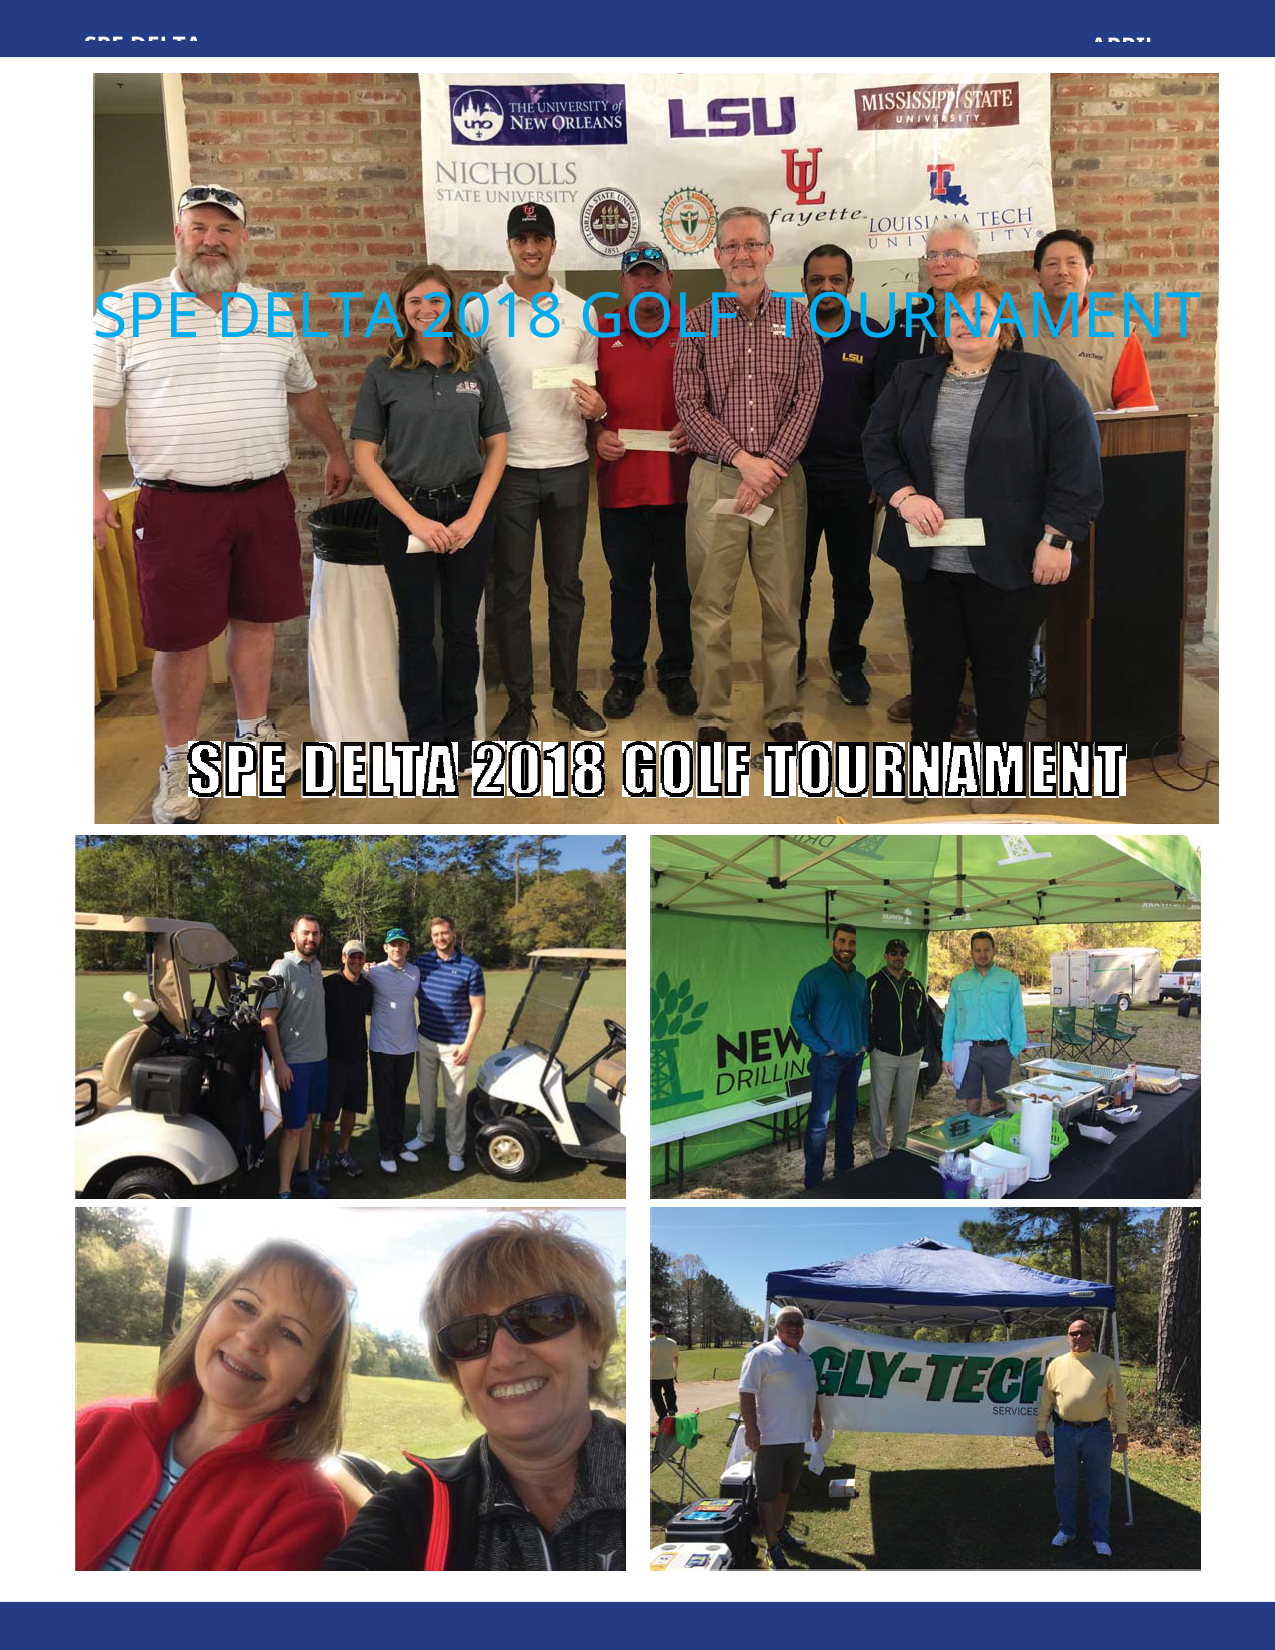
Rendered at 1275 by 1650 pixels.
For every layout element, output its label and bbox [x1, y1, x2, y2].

picture [93, 73, 1219, 824]
picture [75, 835, 626, 1199]
picture [650, 1207, 1201, 1571]
picture [75, 1207, 626, 1571]
picture [650, 835, 1201, 1199]
